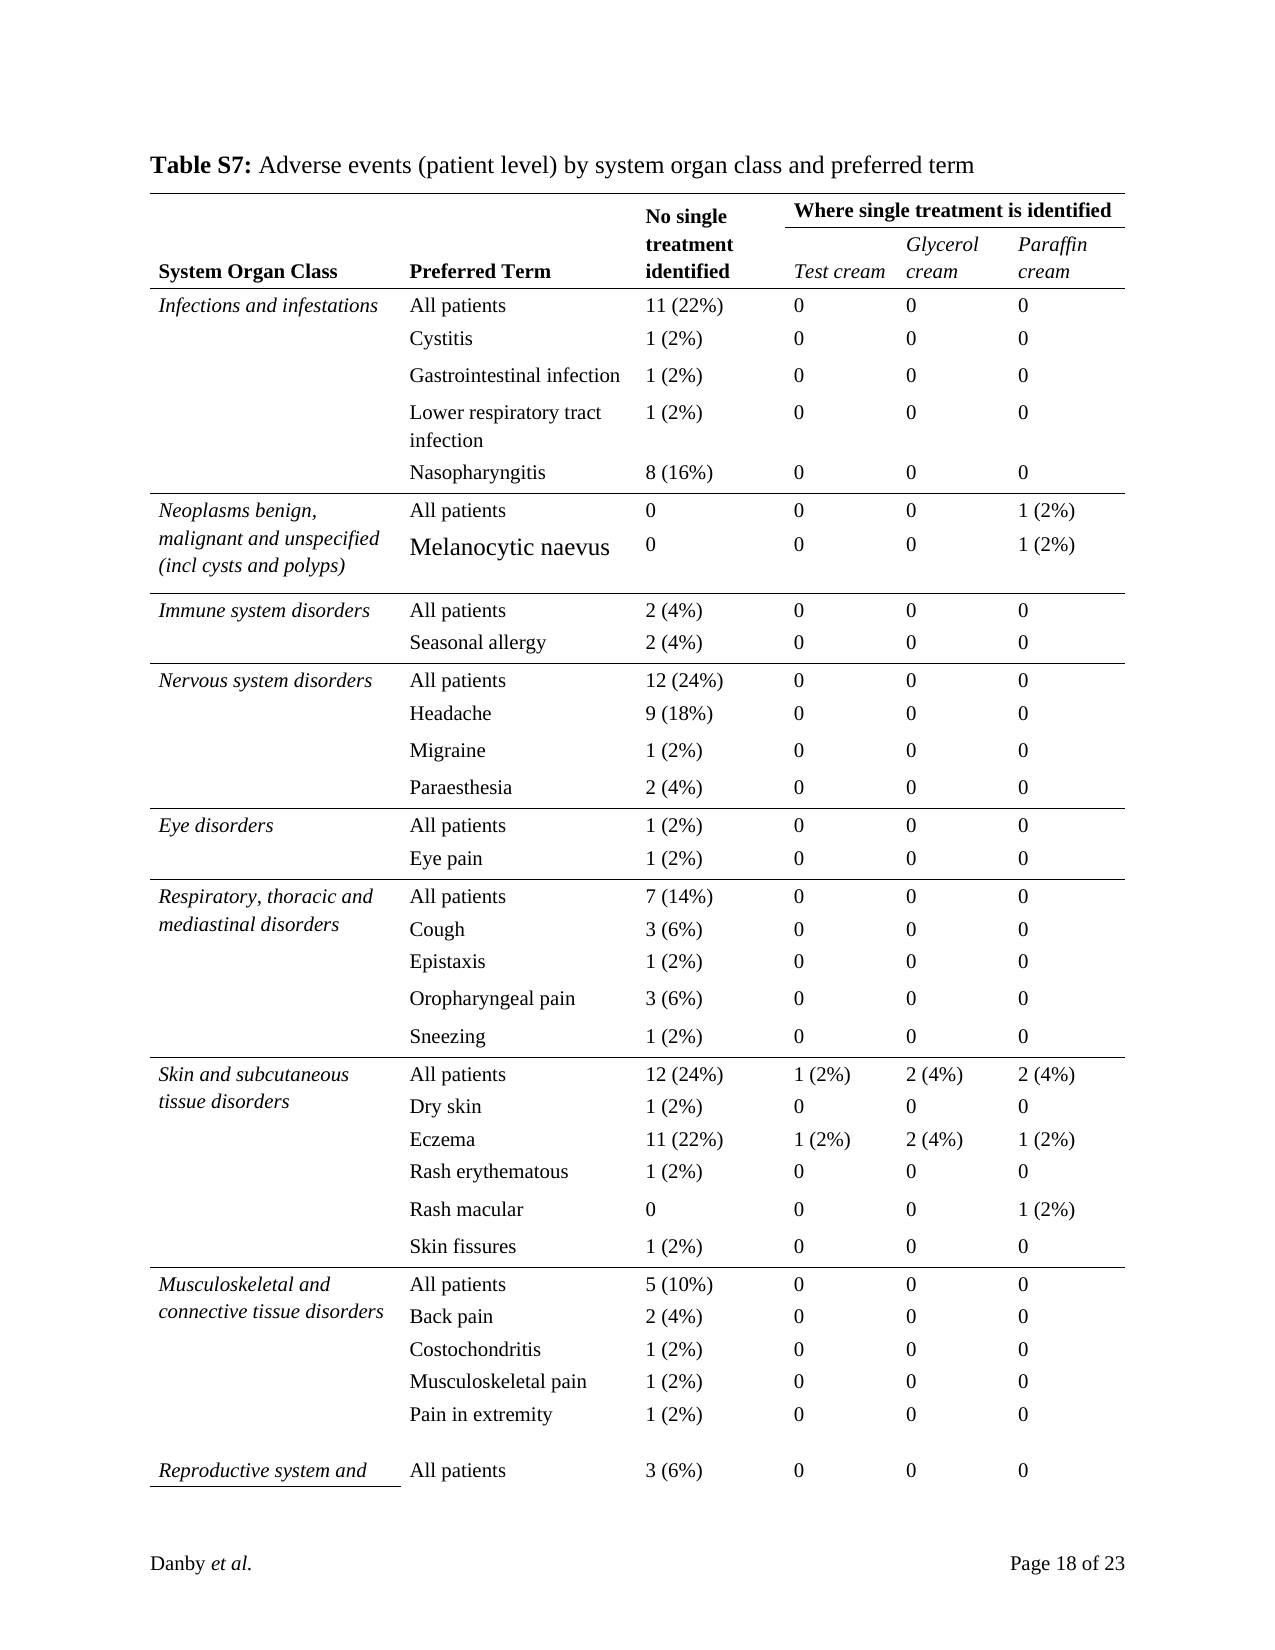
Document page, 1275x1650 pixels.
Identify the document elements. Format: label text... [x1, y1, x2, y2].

text Table S7: Adverse events (patient level) by system organ class and preferred term [150, 150, 1125, 179]
table_header [637, 194, 785, 288]
table_header [401, 194, 637, 288]
table_header [785, 194, 1125, 227]
table_header [150, 194, 401, 288]
